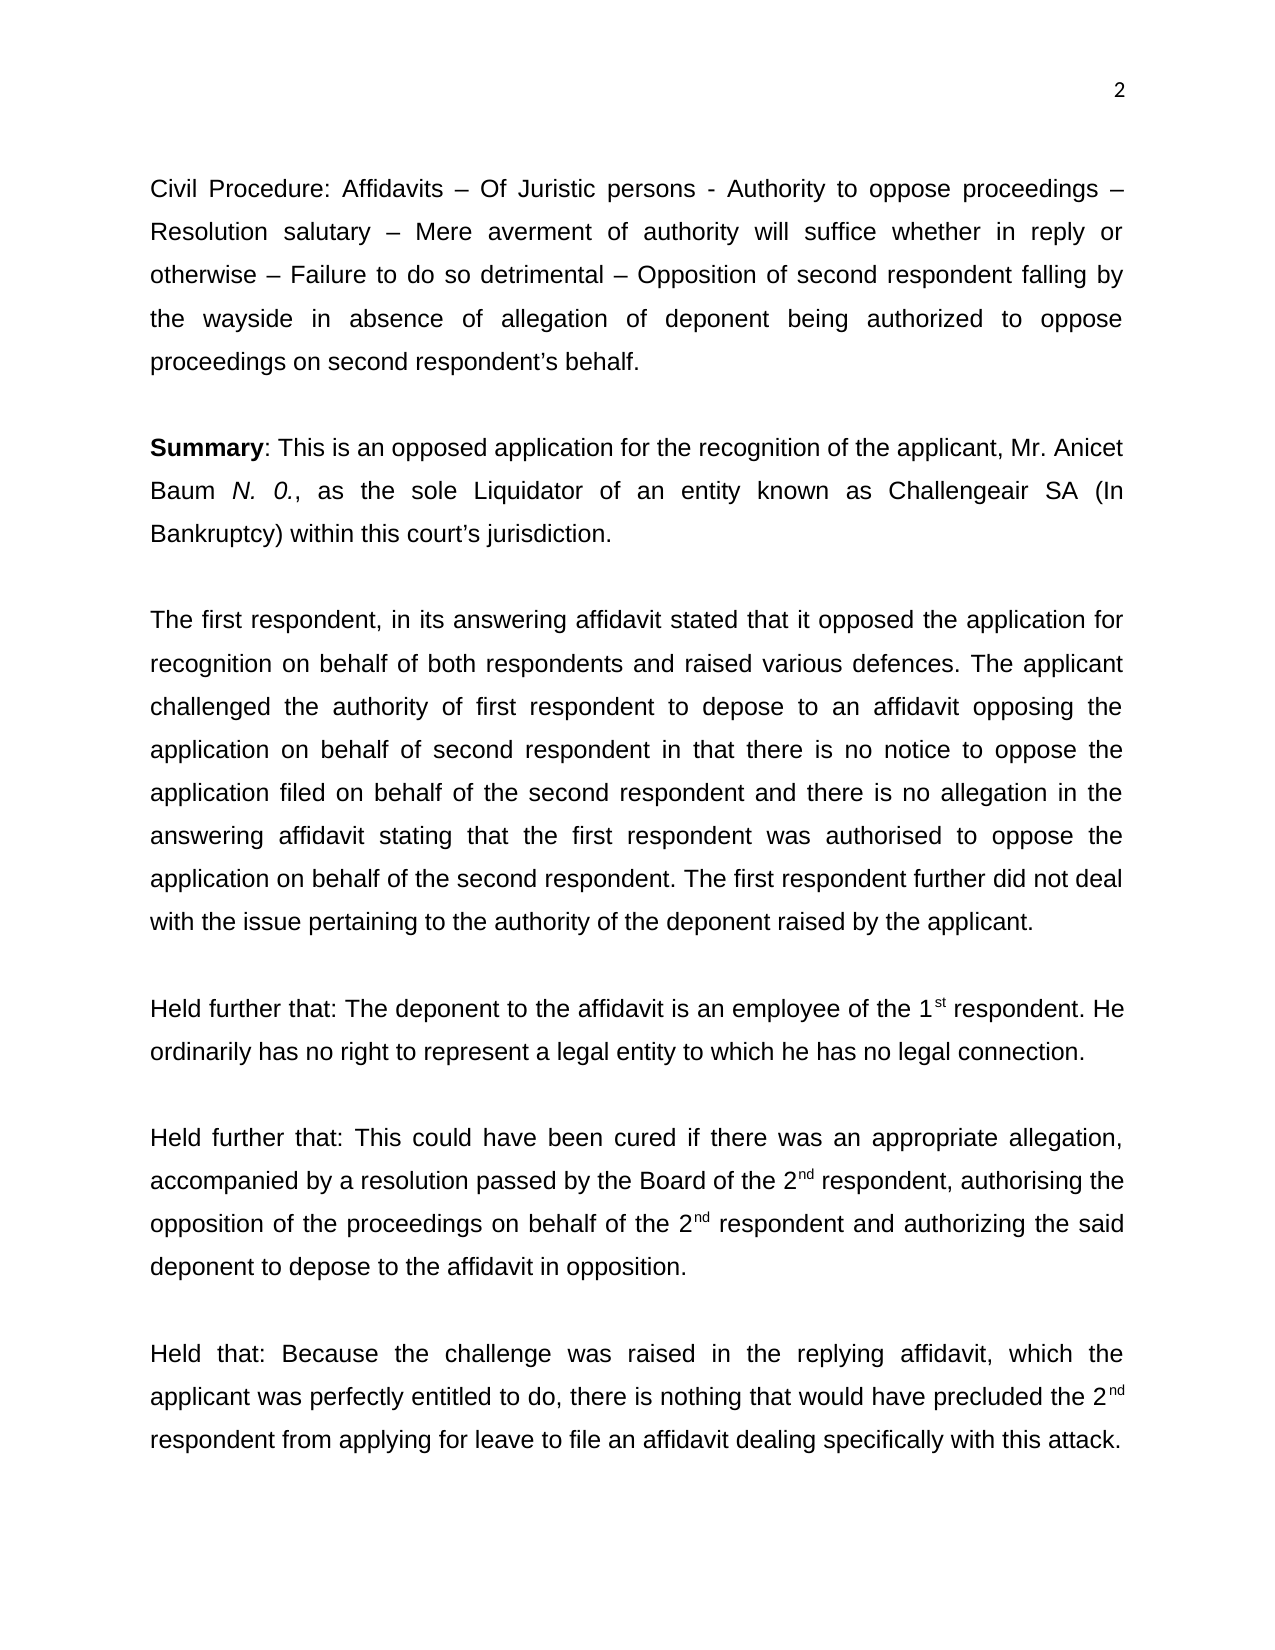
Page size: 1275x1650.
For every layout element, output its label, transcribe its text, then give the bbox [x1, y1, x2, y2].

text The first respondent, in its answering affidavit stated that it opposed the application for recognition on behalf of both respondents and raised various defences. The applicant challenged the authority of first respondent to depose to an affidavit opposing the application on behalf of second respondent in that there is no notice to oppose the application filed on behalf of the second respondent and there is no allegation in the answering affidavit stating that the first respondent was authorised to oppose the application on behalf of the second respondent. The first respondent further did not deal with the issue pertaining to the authority of the deponent raised by the applicant. [150, 605, 1125, 936]
text Summary: This is an opposed application for the recognition of the applicant, Mr. Anicet Baum N. 0., as the sole Liquidator of an entity known as Challengeair SA (In Bankruptcy) within this court’s jurisdiction. [150, 433, 1125, 548]
text Held further that: The deponent to the affidavit is an employee of the 1st respondent. He ordinarily has no right to represent a legal entity to which he has no legal connection. [150, 993, 1125, 1065]
text Held that: Because the challenge was raised in the replying affidavit, which the applicant was perfectly entitled to do, there is nothing that would have precluded the 2nd respondent from applying for leave to file an affidavit dealing specifically with this attack. [150, 1338, 1125, 1453]
text Held further that: This could have been cured if there was an appropriate allegation, accompanied by a resolution passed by the Board of the 2nd respondent, authorising the opposition of the proceedings on behalf of the 2nd respondent and authorizing the said deponent to depose to the affidavit in opposition. [150, 1123, 1125, 1281]
text Civil Procedure: Affidavits – Of Juristic persons - Authority to oppose proceedings – Resolution salutary – Mere averment of authority will suffice whether in reply or otherwise – Failure to do so detrimental – Opposition of second respondent falling by the wayside in absence of allegation of deponent being authorized to oppose proceedings on second respondent’s behalf. [150, 174, 1125, 375]
